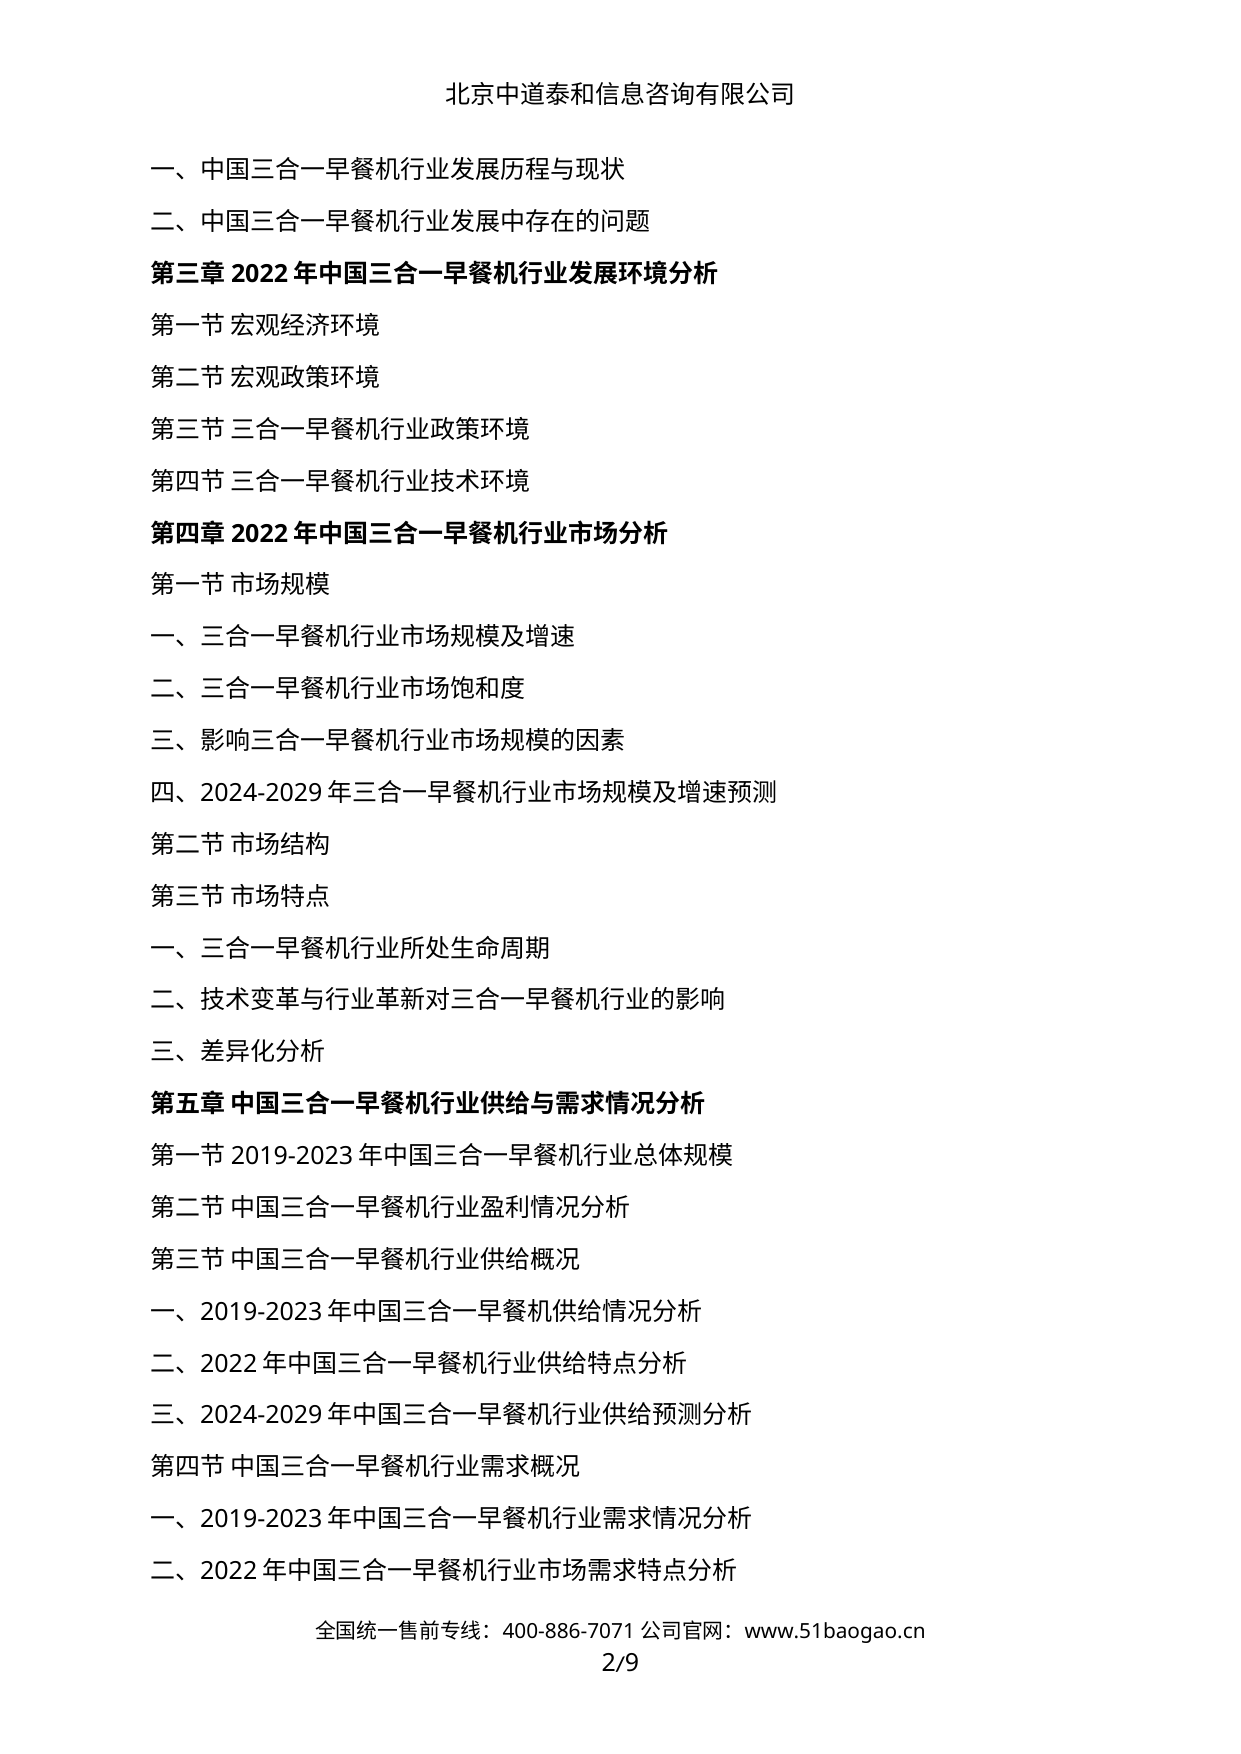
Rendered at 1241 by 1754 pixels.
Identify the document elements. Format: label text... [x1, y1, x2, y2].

text 一、中国三合一早餐机行业发展历程与现状 [150, 150, 1090, 186]
text 第二节 宏观政策环境 [150, 357, 1090, 394]
text 第一节 2019-2023年中国三合一早餐机行业总体规模 [150, 1136, 1090, 1172]
text 一、三合一早餐机行业所处生命周期 [150, 928, 1090, 964]
text 第二节 市场结构 [150, 824, 1090, 861]
text 第三章 2022年中国三合一早餐机行业发展环境分析 [150, 254, 1090, 290]
text 第一节 宏观经济环境 [150, 306, 1090, 342]
text 一、2019-2023年中国三合一早餐机行业需求情况分析 [150, 1499, 1090, 1535]
text 第五章 中国三合一早餐机行业供给与需求情况分析 [150, 1084, 1090, 1120]
text 三、2024-2029年中国三合一早餐机行业供给预测分析 [150, 1395, 1090, 1431]
text 四、2024-2029年三合一早餐机行业市场规模及增速预测 [150, 772, 1090, 809]
text 二、2022年中国三合一早餐机行业供给特点分析 [150, 1343, 1090, 1379]
text 二、技术变革与行业革新对三合一早餐机行业的影响 [150, 980, 1090, 1016]
text 三、影响三合一早餐机行业市场规模的因素 [150, 721, 1090, 757]
text 二、三合一早餐机行业市场饱和度 [150, 669, 1090, 705]
text 第四章 2022年中国三合一早餐机行业市场分析 [150, 513, 1090, 549]
text 二、中国三合一早餐机行业发展中存在的问题 [150, 202, 1090, 238]
text 第三节 中国三合一早餐机行业供给概况 [150, 1239, 1090, 1276]
text 第四节 中国三合一早餐机行业需求概况 [150, 1447, 1090, 1483]
text 三、差异化分析 [150, 1032, 1090, 1068]
text 第四节 三合一早餐机行业技术环境 [150, 461, 1090, 497]
text 第三节 三合一早餐机行业政策环境 [150, 409, 1090, 446]
text 一、2019-2023年中国三合一早餐机供给情况分析 [150, 1291, 1090, 1327]
text 一、三合一早餐机行业市场规模及增速 [150, 617, 1090, 653]
text 第一节 市场规模 [150, 565, 1090, 601]
text 第三节 市场特点 [150, 876, 1090, 912]
text 二、2022年中国三合一早餐机行业市场需求特点分析 [150, 1551, 1090, 1587]
text 第二节 中国三合一早餐机行业盈利情况分析 [150, 1187, 1090, 1224]
